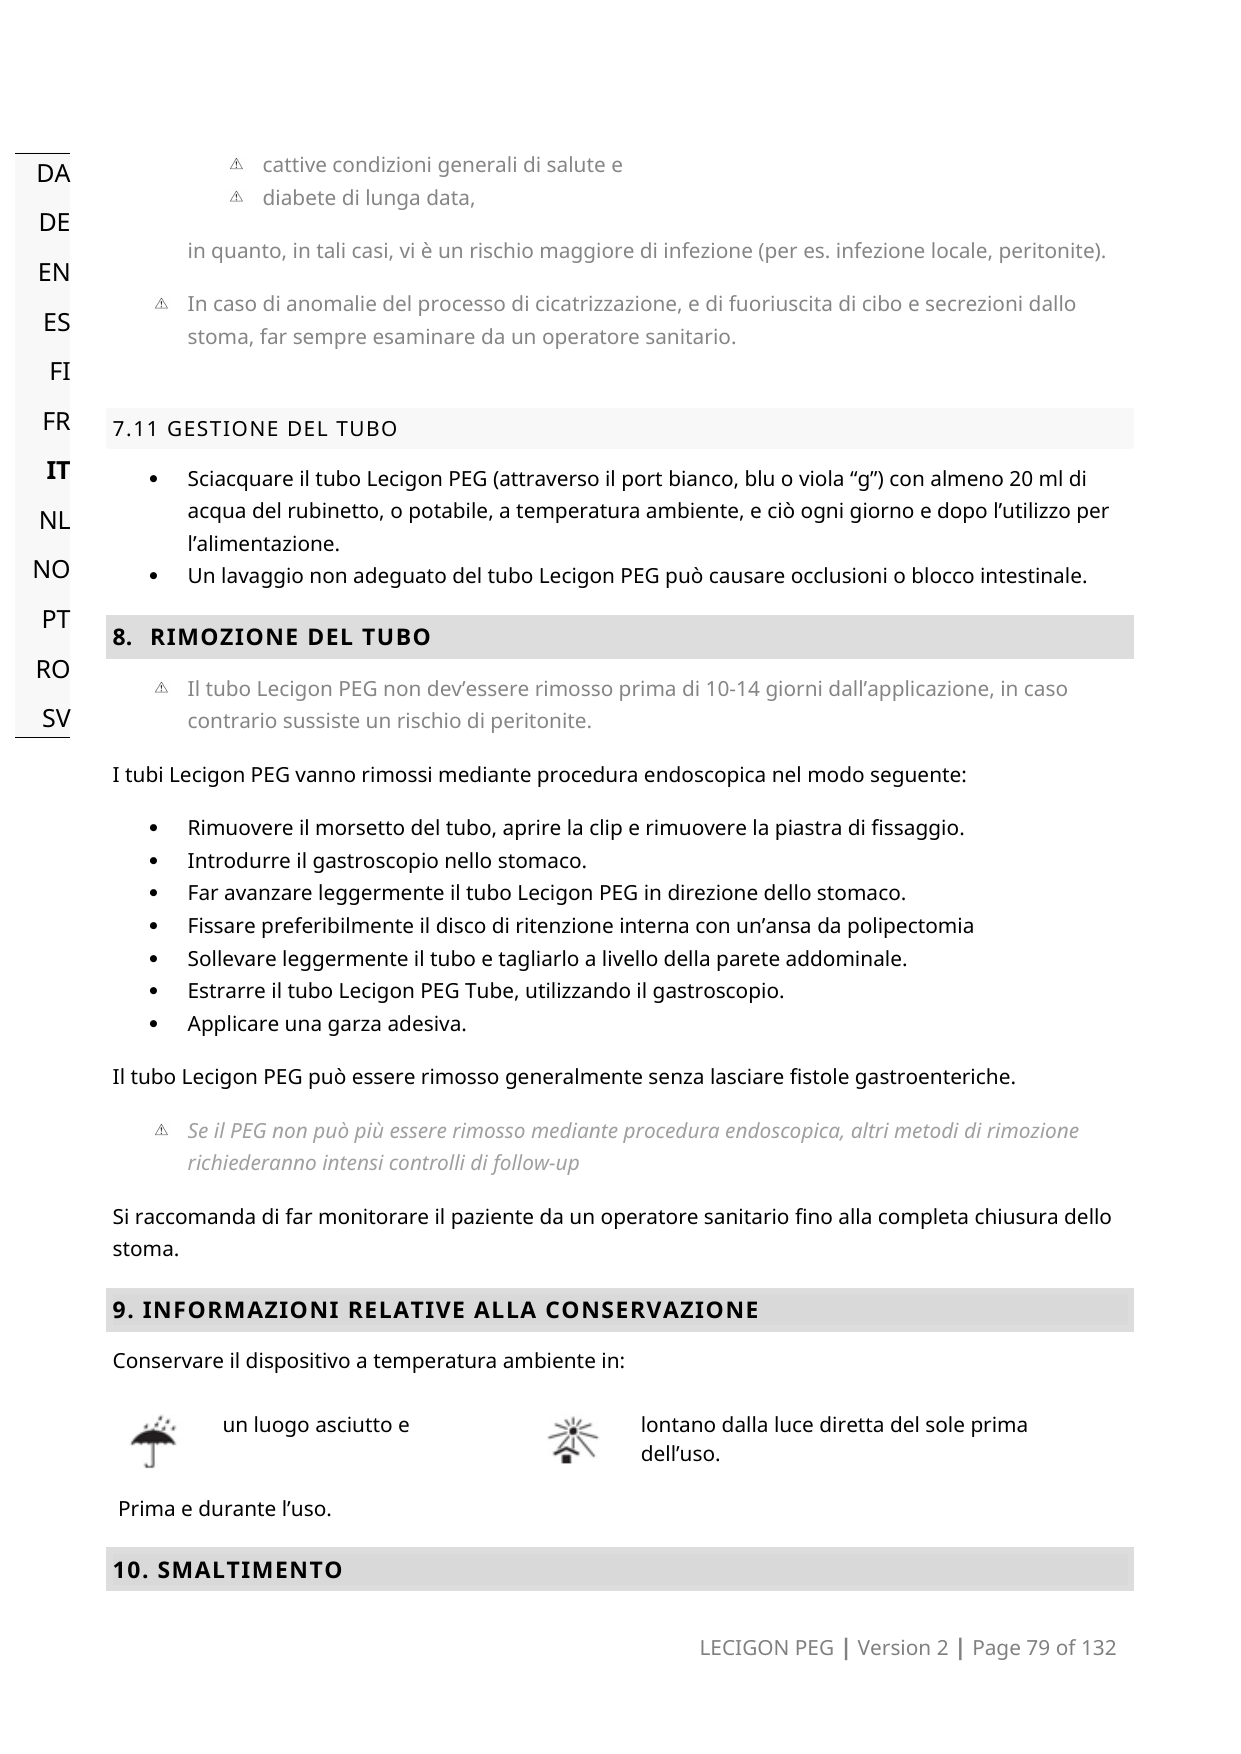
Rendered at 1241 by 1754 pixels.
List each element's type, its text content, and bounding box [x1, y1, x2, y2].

subtitle 10. SMALTIMENTO [113, 1554, 1128, 1585]
picture [226, 155, 246, 173]
list Se il PEG non può più essere rimosso mediante procedura endoscopica, altri metodi di rimozione richiederanno intensi controlli di follow-up [150, 1116, 1128, 1177]
list Applicare una garza adesiva. [150, 1009, 1128, 1037]
picture [151, 295, 171, 312]
list In caso di anomalie del processo di cicatrizzazione, e di fuoriuscita di cibo e secrezioni dallo stoma, far sempre esaminare da un operatore sanitario. [150, 289, 1128, 351]
subtitle 9. INFORMAZIONI RELATIVE ALLA CONSERVAZIONE [113, 1294, 1128, 1325]
list Un lavaggio non adeguato del tubo Lecigon PEG può causare occlusioni o blocco intestinale. [150, 561, 1128, 590]
picture [226, 188, 246, 205]
picture [151, 679, 171, 696]
text Si raccomanda di far monitorare il paziente da un operatore sanitario fino alla completa chiusura dello stoma. [112, 1202, 1128, 1263]
text Prima e durante l’uso. [112, 1494, 1128, 1522]
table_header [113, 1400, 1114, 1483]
subtitle 7.11 gestione del tubo [113, 414, 1128, 443]
list Sollevare leggermente il tubo e tagliarlo a livello della parete addominale. [150, 944, 1128, 972]
subtitle Rimozione del tubo [113, 621, 1128, 652]
picture [540, 1410, 608, 1472]
list Rimuovere il morsetto del tubo, aprire la clip e rimuovere la piastra di fissaggio. [150, 813, 1128, 842]
picture [151, 1121, 171, 1139]
list Sciacquare il tubo Lecigon PEG (attraverso il port bianco, blu o viola “g”) con almeno 20 ml di acqua del rubinetto, o potabile, a temperatura ambiente, e ciò ogni giorno e dopo l’utilizzo per l’alimentazione. [150, 464, 1128, 557]
text I tubi Lecigon PEG vanno rimossi mediante procedura endoscopica nel modo seguente: [112, 760, 1128, 788]
list Fissare preferibilmente il disco di ritenzione interna con un’ansa da polipectomia [150, 911, 1128, 939]
text Conservare il dispositivo a temperatura ambiente in: [112, 1347, 1128, 1375]
list cattive condizioni generali di salute e [225, 150, 1128, 178]
list Far avanzare leggermente il tubo Lecigon PEG in direzione dello stomaco. [150, 878, 1128, 907]
list Il tubo Lecigon PEG non dev’essere rimosso prima di 10-14 giorni dall’applicazione, in caso contrario sussiste un rischio di peritonite. [150, 674, 1128, 735]
list Estrarre il tubo Lecigon PEG Tube, utilizzando il gastroscopio. [150, 976, 1128, 1005]
list Introdurre il gastroscopio nello stomaco. [150, 846, 1128, 874]
text Il tubo Lecigon PEG può essere rimosso generalmente senza lasciare fistole gastroenteriche. [112, 1062, 1128, 1091]
text in quanto, in tali casi, vi è un rischio maggiore di infezione (per es. infezione locale, peritonite). [187, 236, 1128, 264]
picture [123, 1410, 187, 1484]
list diabete di lunga data, [225, 183, 1128, 211]
